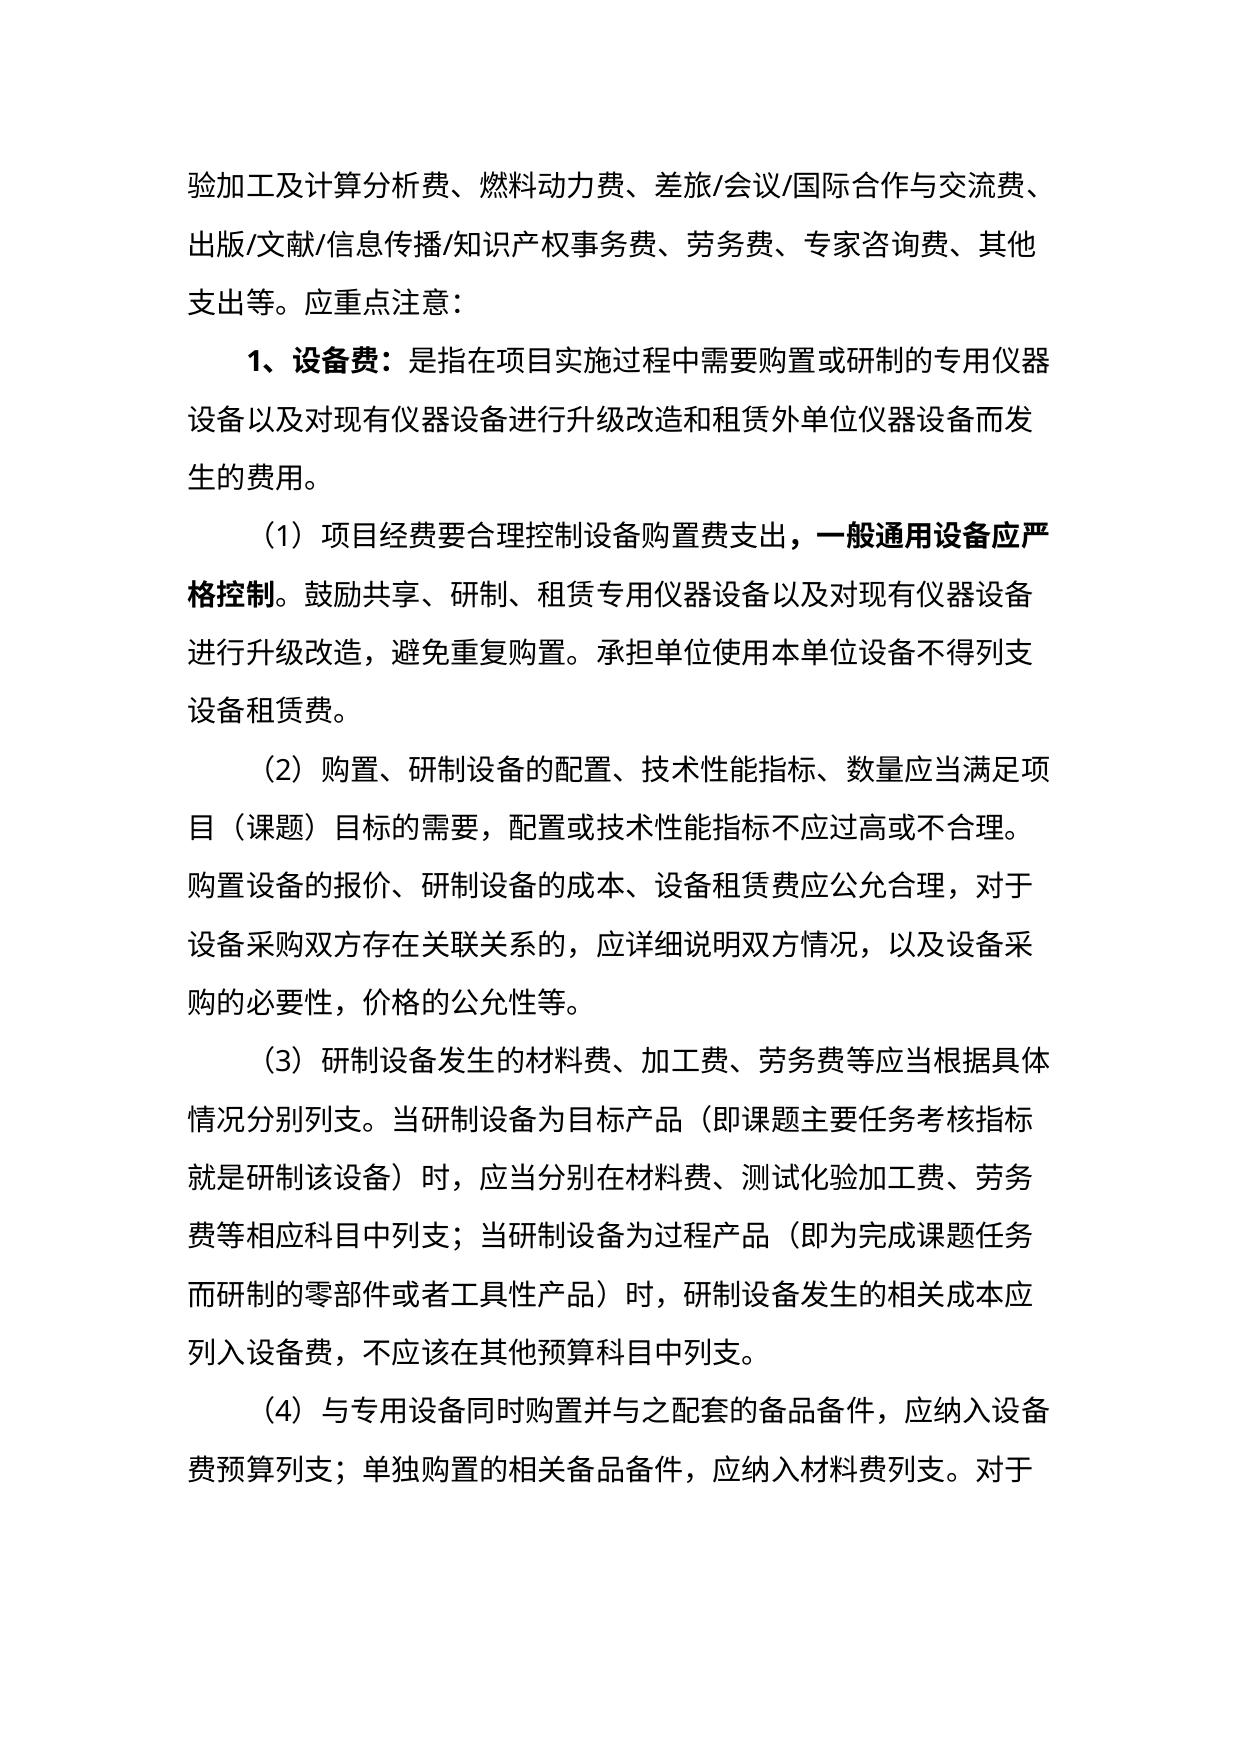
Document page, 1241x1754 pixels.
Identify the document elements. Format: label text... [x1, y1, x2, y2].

text （1）项目经费要合理控制设备购置费支出，一般通用设备应严格控制。鼓励共享、研制、租赁专用仪器设备以及对现有仪器设备进行升级改造，避免重复购置。承担单位使用本单位设备不得列支设备租赁费。 [187, 500, 1053, 733]
text （3）研制设备发生的材料费、加工费、劳务费等应当根据具体情况分别列支。当研制设备为目标产品（即课题主要任务考核指标就是研制该设备）时，应当分别在材料费、测试化验加工费、劳务费等相应科目中列支；当研制设备为过程产品（即为完成课题任务而研制的零部件或者工具性产品）时，研制设备发生的相关成本应列入设备费，不应该在其他预算科目中列支。 [187, 1025, 1053, 1375]
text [187, 1375, 1053, 1492]
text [187, 150, 1053, 325]
text （2）购置、研制设备的配置、技术性能指标、数量应当满足项目（课题）目标的需要，配置或技术性能指标不应过高或不合理。购置设备的报价、研制设备的成本、设备租赁费应公允合理，对于设备采购双方存在关联关系的，应详细说明双方情况，以及设备采购的必要性，价格的公允性等。 [187, 733, 1053, 1025]
text 1、设备费：是指在项目实施过程中需要购置或研制的专用仪器设备以及对现有仪器设备进行升级改造和租赁外单位仪器设备而发生的费用。 [187, 325, 1053, 500]
